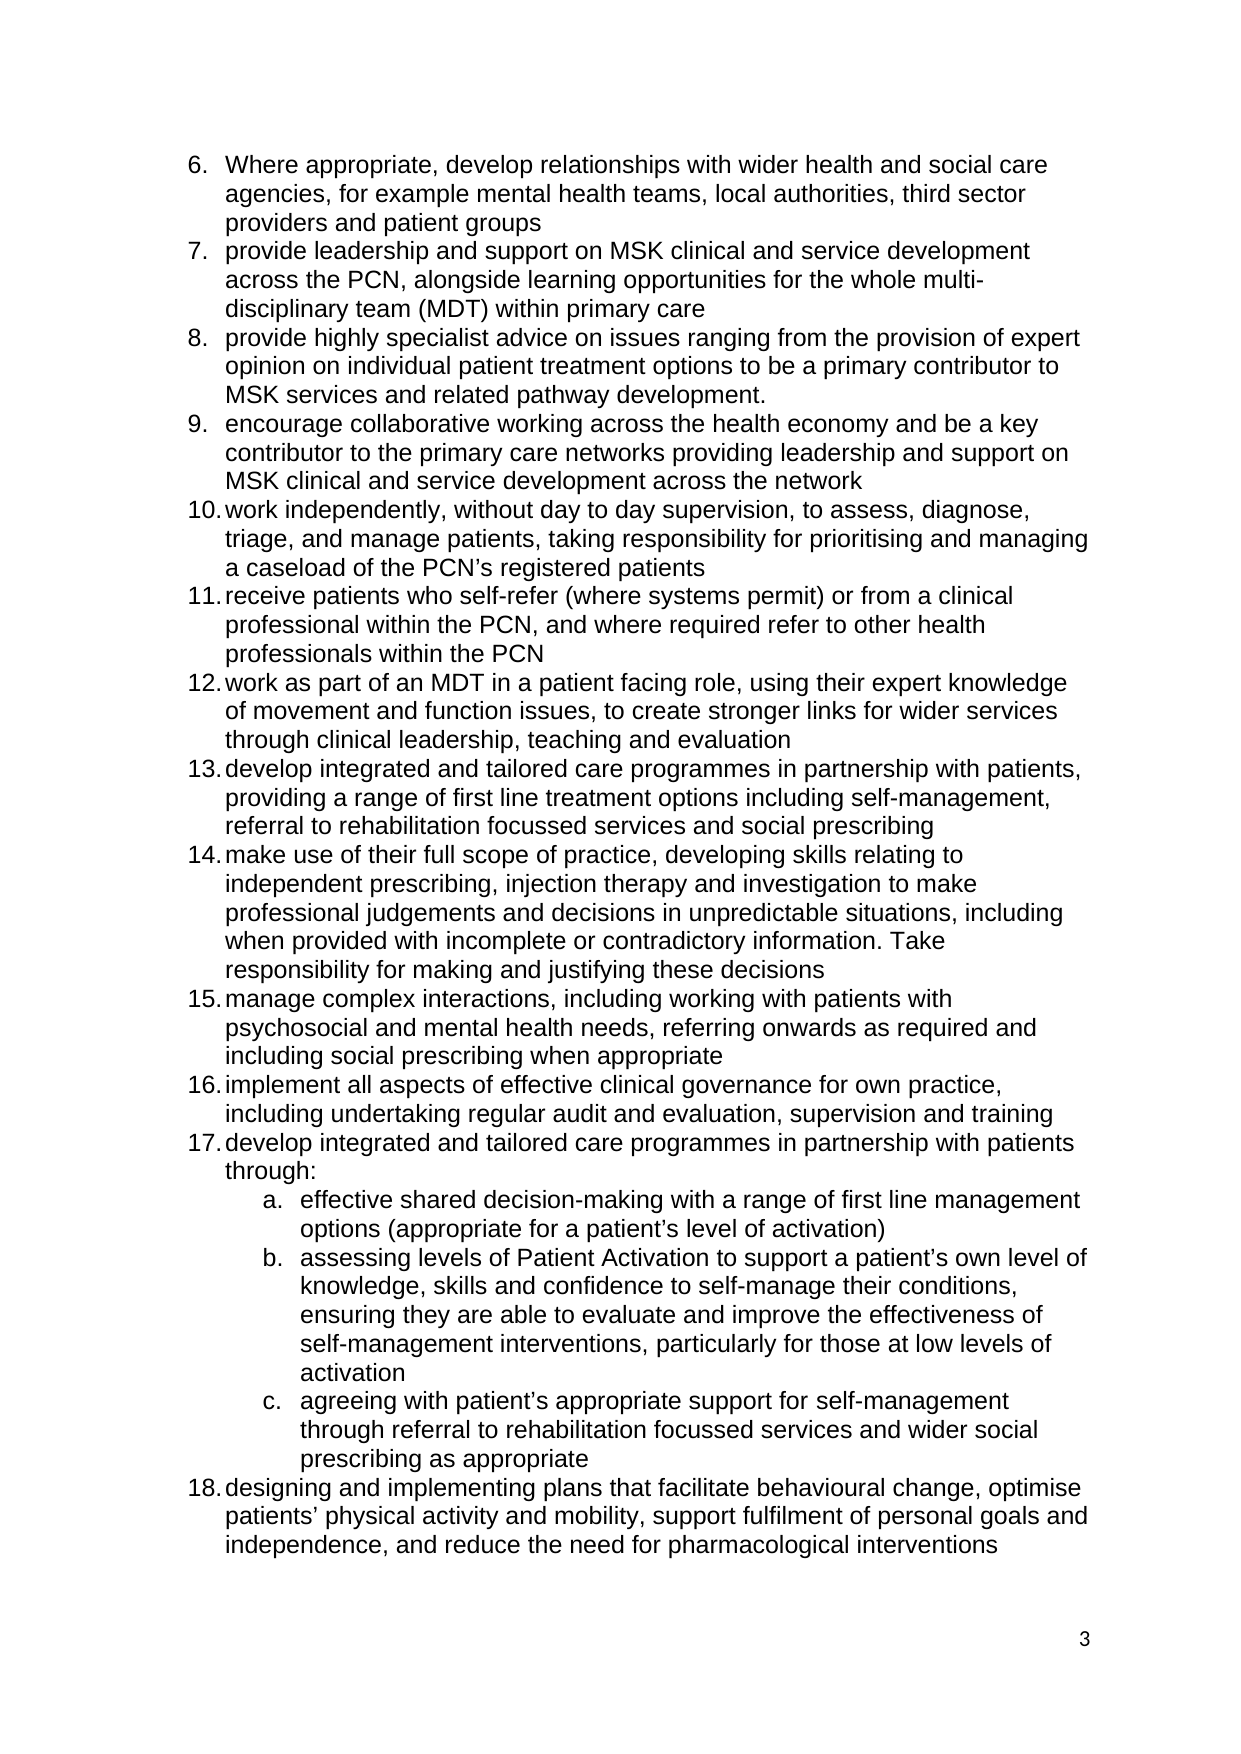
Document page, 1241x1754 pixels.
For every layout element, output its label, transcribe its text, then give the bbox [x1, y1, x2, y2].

list agreeing with patient’s appropriate support for self-management through referral to rehabilitation focussed services and wider social prescribing as appropriate [262, 1386, 1090, 1472]
list manage complex interactions, including working with patients with psychosocial and mental health needs, referring onwards as required and including social prescribing when appropriate [187, 984, 1090, 1070]
list provide highly specialist advice on issues ranging from the provision of expert opinion on individual patient treatment options to be a primary contributor to MSK services and related pathway development. [187, 322, 1090, 409]
list provide leadership and support on MSK clinical and service development across the PCN, alongside learning opportunities for the whole multi-disciplinary team (MDT) within primary care [187, 236, 1090, 322]
list effective shared decision-making with a range of first line management options (appropriate for a patient’s level of activation) [262, 1185, 1090, 1242]
subtitle implement all aspects of effective clinical governance for own practice, including undertaking regular audit and evaluation, supervision and training [187, 1070, 1090, 1127]
list develop integrated and tailored care programmes in partnership with patients, providing a range of first line treatment options including self-management, referral to rehabilitation focussed services and social prescribing [187, 754, 1090, 840]
list make use of their full scope of practice, developing skills relating to independent prescribing, injection therapy and investigation to make professional judgements and decisions in unpredictable situations, including when provided with incomplete or contradictory information. Take responsibility for making and justifying these decisions [187, 840, 1090, 984]
list Where appropriate, develop relationships with wider health and social care agencies, for example mental health teams, local authorities, third sector providers and patient groups [187, 150, 1090, 236]
list work as part of an MDT in a patient facing role, using their expert knowledge of movement and function issues, to create stronger links for wider services through clinical leadership, teaching and evaluation [187, 667, 1090, 754]
subtitle develop integrated and tailored care programmes in partnership with patients through: [187, 1127, 1090, 1185]
list receive patients who self-refer (where systems permit) or from a clinical professional within the PCN, and where required refer to other health professionals within the PCN [187, 581, 1090, 667]
list encourage collaborative working across the health economy and be a key contributor to the primary care networks providing leadership and support on MSK clinical and service development across the network [187, 409, 1090, 495]
list work independently, without day to day supervision, to assess, diagnose, triage, and manage patients, taking responsibility for prioritising and managing a caseload of the PCN’s registered patients [187, 495, 1090, 581]
list designing and implementing plans that facilitate behavioural change, optimise patients’ physical activity and mobility, support fulfilment of personal goals and independence, and reduce the need for pharmacological interventions [187, 1472, 1090, 1559]
list assessing levels of Patient Activation to support a patient’s own level of knowledge, skills and confidence to self-manage their conditions, ensuring they are able to evaluate and improve the effectiveness of self-management interventions, particularly for those at low levels of activation [262, 1242, 1090, 1386]
